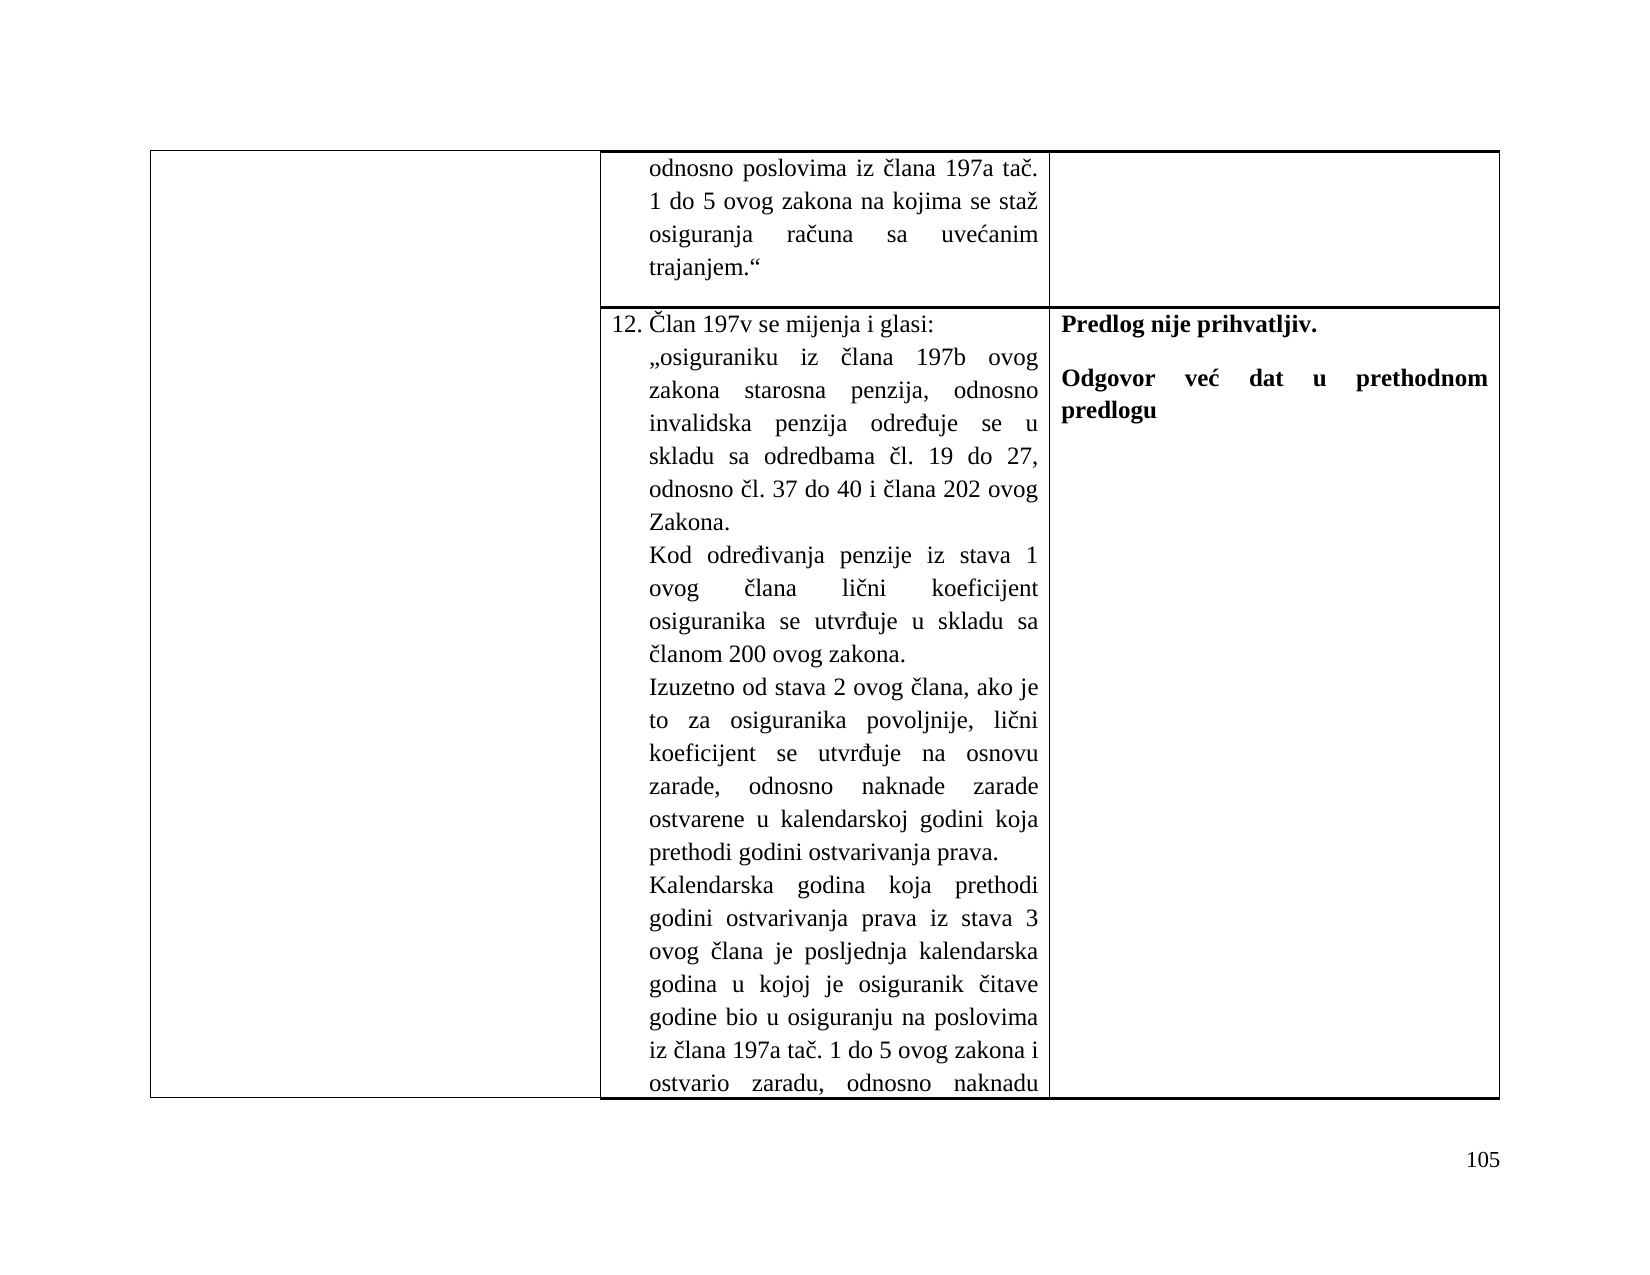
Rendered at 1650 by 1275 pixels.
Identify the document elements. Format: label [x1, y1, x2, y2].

table_cell [601, 309, 1049, 1097]
table_cell [601, 153, 1049, 306]
table_cell [1050, 153, 1499, 306]
table_cell [1050, 309, 1499, 1097]
